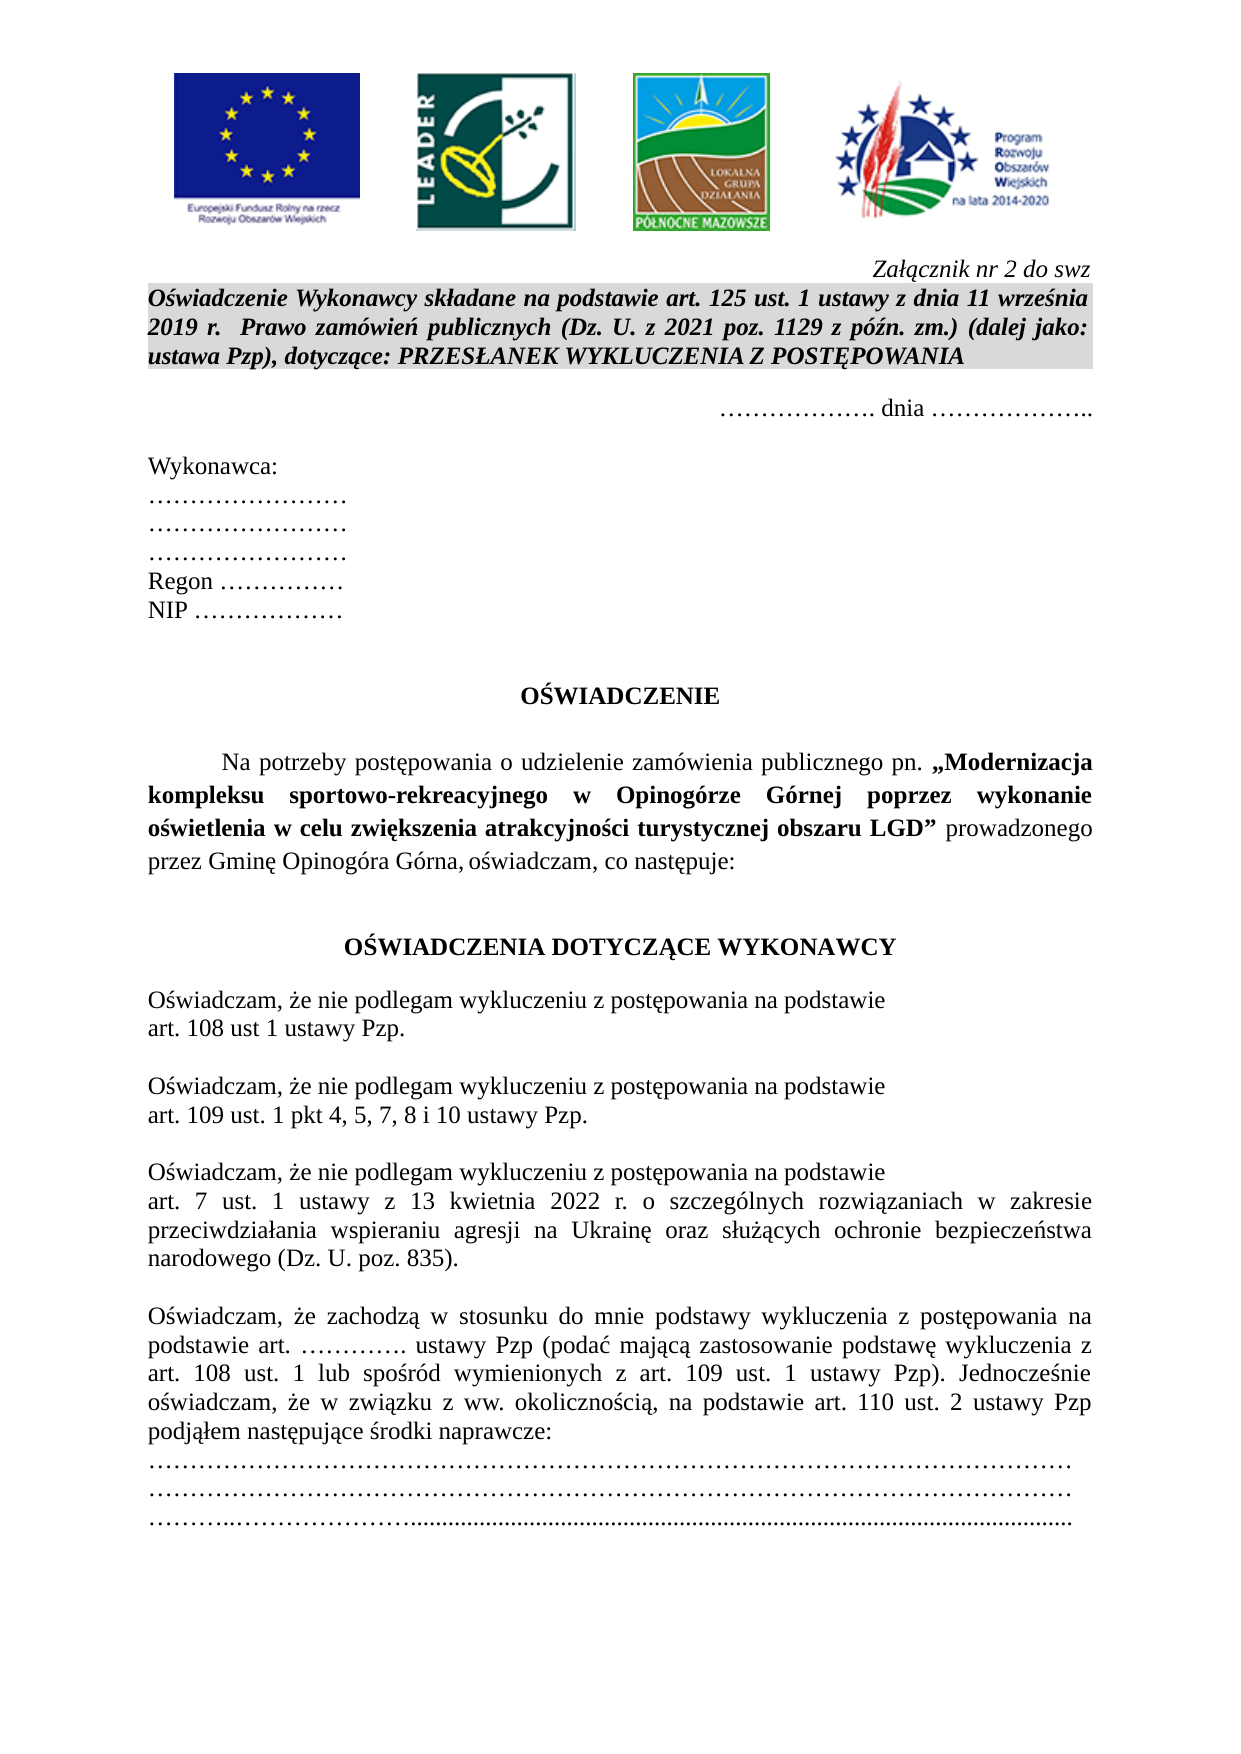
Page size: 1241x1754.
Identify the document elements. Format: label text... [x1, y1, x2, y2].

text OŚWIADCZENIA DOTYCZĄCE WYKONAWCY [148, 932, 1093, 961]
text ……………………………………………………………………………………………………………………………………………………………………………………………………………..………………….......................................................................................................... [148, 1445, 1093, 1531]
text Oświadczam, że zachodzą w stosunku do mnie podstawy wykluczenia z postępowania na podstawie art. …………. ustawy Pzp (podać mającą zastosowanie podstawę wykluczenia z art. 108 ust. 1 lub spośród wymienionych z art. 109 ust. 1 ustawy Pzp). Jednocześnie oświadczam, że w związku z ww. okolicznością, na podstawie art. 110 ust. 2 ustawy Pzp podjąłem następujące środki naprawcze: [148, 1301, 1093, 1445]
text art. 109 ust. 1 pkt 4, 5, 7, 8 i 10 ustawy Pzp. [148, 1100, 1093, 1128]
text Załącznik nr 2 do swz [148, 254, 1093, 283]
text Oświadczam, że nie podlegam wykluczeniu z postępowania na podstawie [148, 1071, 1093, 1100]
text Na potrzeby postępowania o udzielenie zamówienia publicznego pn. „Modernizacja kompleksu sportowo-rekreacyjnego w Opinogórze Górnej poprzez wykonanie oświetlenia w celu zwiększenia atrakcyjności turystycznej obszaru LGD” prowadzonego przez Gminę Opinogóra Górna, oświadczam, co następuje: [148, 747, 1093, 875]
text art. 108 ust 1 ustawy Pzp. [148, 1013, 1093, 1042]
text NIP ……………… [148, 595, 1093, 623]
text …………………… [148, 537, 1093, 566]
text Oświadczam, że nie podlegam wykluczeniu z postępowania na podstawie [148, 985, 1093, 1013]
text Wykonawca: [148, 451, 1093, 480]
picture [633, 73, 770, 231]
text …………………… [148, 508, 1093, 537]
text …………………… [148, 480, 1093, 508]
text Regon …………… [148, 566, 1093, 595]
text art. 7 ust. 1 ustawy z 13 kwietnia 2022 r. o szczególnych rozwiązaniach w zakresie przeciwdziałania wspieraniu agresji na Ukrainę oraz służących ochronie bezpieczeństwa narodowego (Dz. U. poz. 835). [148, 1186, 1093, 1272]
text Oświadczenie Wykonawcy składane na podstawie art. 125 ust. 1 ustawy z dnia 11 września 2019 r. Prawo zamówień publicznych (Dz. U. z 2021 poz. 1129 z późn. zm.) (dalej jako: ustawa Pzp), dotyczące: PRZESŁANEK WYKLUCZENIA Z POSTĘPOWANIA [148, 283, 1093, 369]
text OŚWIADCZENIE [148, 681, 1093, 710]
picture [416, 73, 576, 231]
picture [174, 73, 360, 231]
text ………………. dnia ……………….. [579, 393, 1093, 422]
picture [826, 73, 1066, 231]
text Oświadczam, że nie podlegam wykluczeniu z postępowania na podstawie [148, 1157, 1093, 1186]
